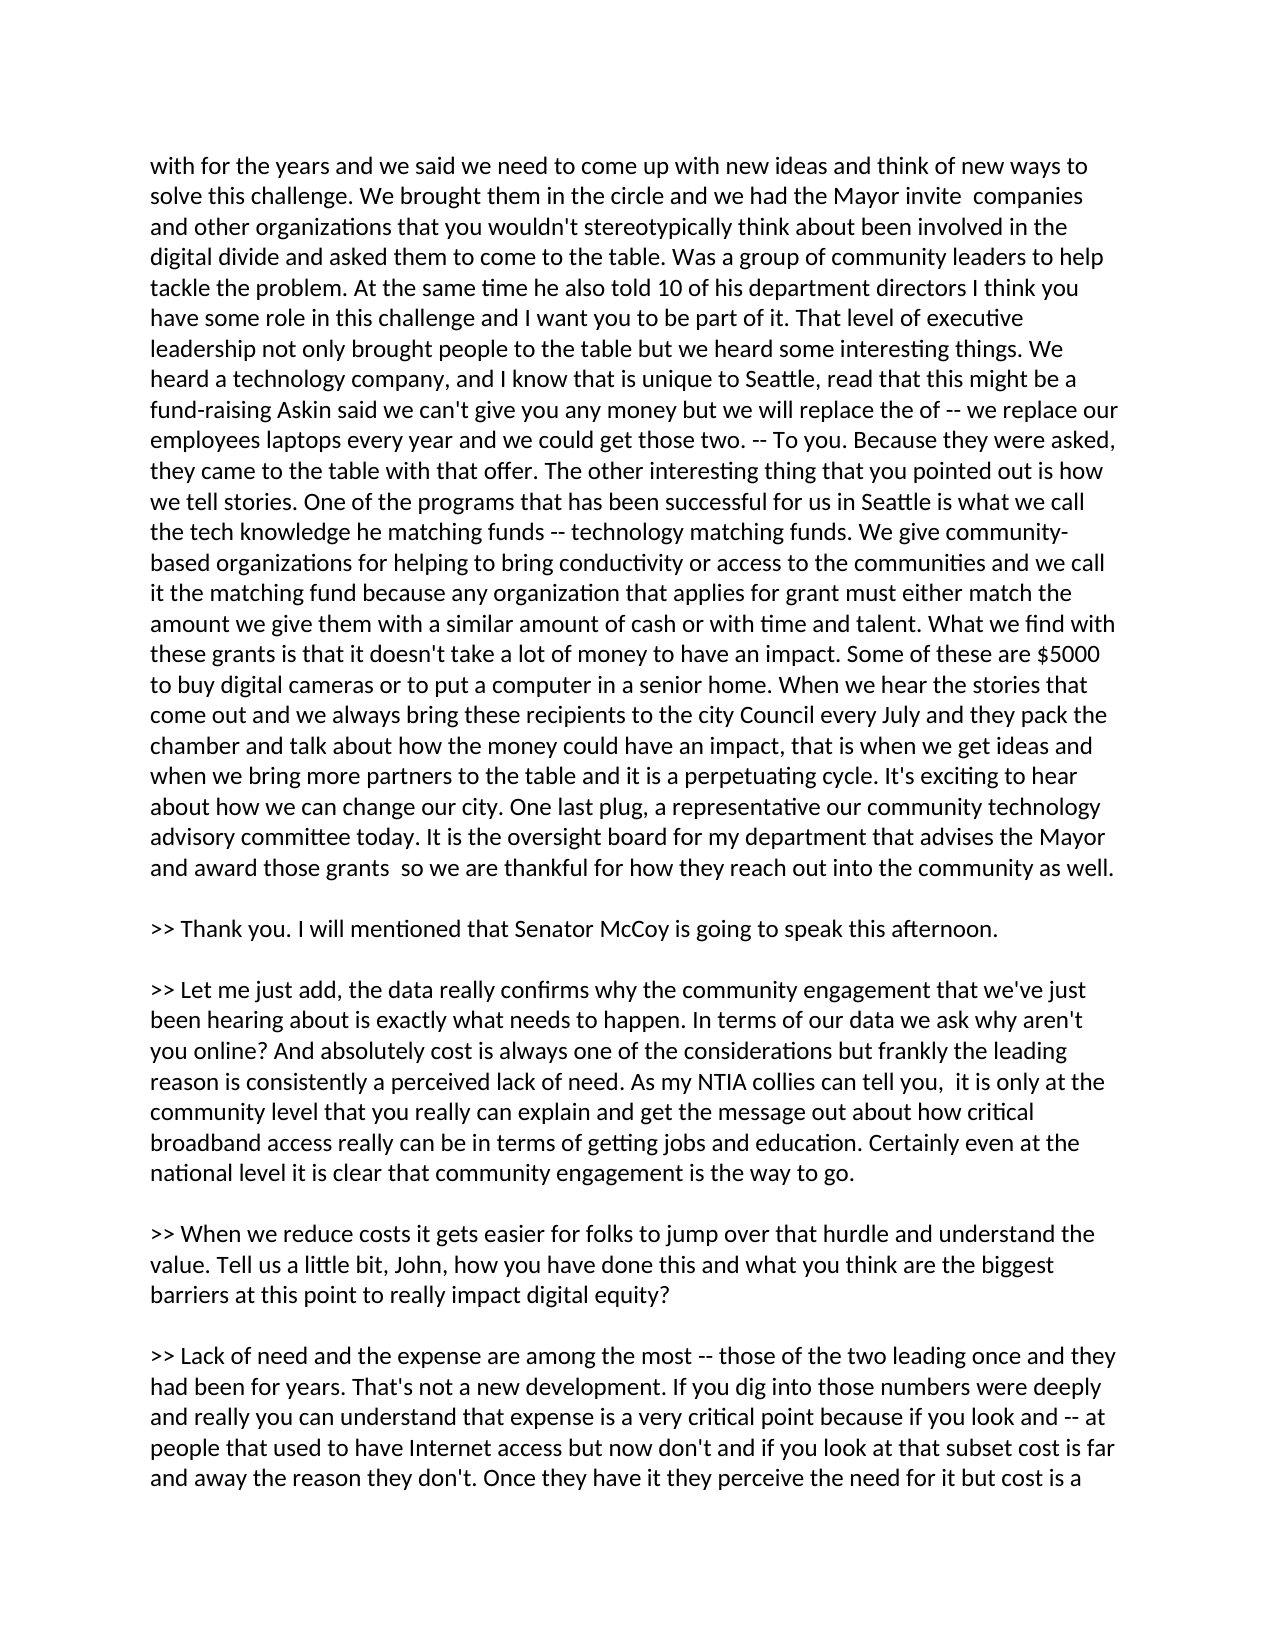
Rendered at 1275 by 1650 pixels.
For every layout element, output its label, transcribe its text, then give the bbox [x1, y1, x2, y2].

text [150, 1340, 1125, 1493]
text >> Thank you. I will mentioned that Senator McCoy is going to speak this afternoon. [150, 913, 1125, 943]
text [150, 150, 1125, 882]
text >> When we reduce costs it gets easier for folks to jump over that hurdle and understand the value. Tell us a little bit, John, how you have done this and what you think are the biggest barriers at this point to really impact digital equity? [150, 1218, 1125, 1310]
text >> Let me just add, the data really confirms why the community engagement that we've just been hearing about is exactly what needs to happen. In terms of our data we ask why aren't you online? And absolutely cost is always one of the considerations but frankly the leading reason is consistently a perceived lack of need. As my NTIA collies can tell you, it is only at the community level that you really can explain and get the message out about how critical broadband access really can be in terms of getting jobs and education. Certainly even at the national level it is clear that community engagement is the way to go. [150, 974, 1125, 1188]
